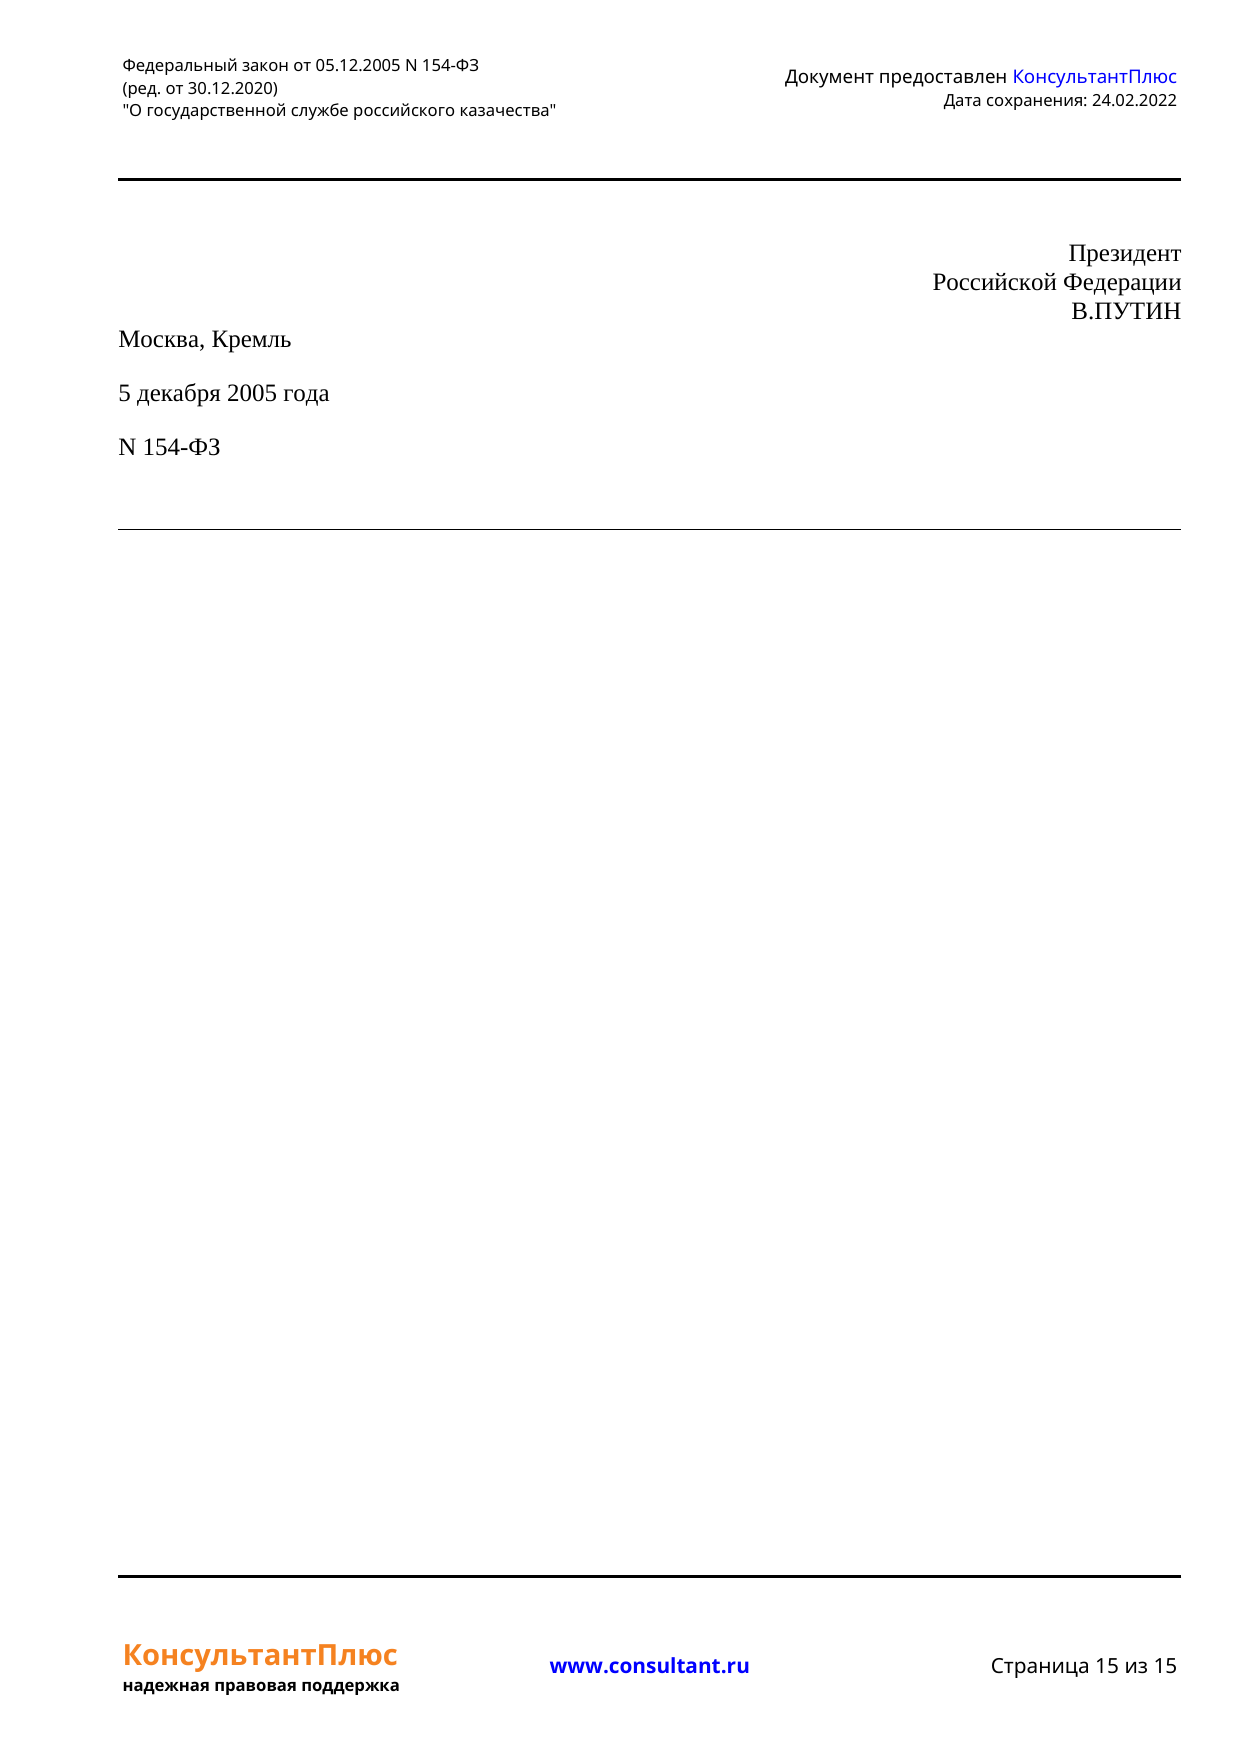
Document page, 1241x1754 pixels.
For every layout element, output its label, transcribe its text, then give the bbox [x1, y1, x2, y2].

text N 154-ФЗ [118, 432, 1181, 461]
text Президент [118, 238, 1181, 267]
text Москва, Кремль [118, 324, 1181, 353]
text Российской Федерации [118, 267, 1181, 296]
text В.ПУТИН [118, 296, 1181, 324]
text 5 декабря 2005 года [118, 378, 1181, 407]
